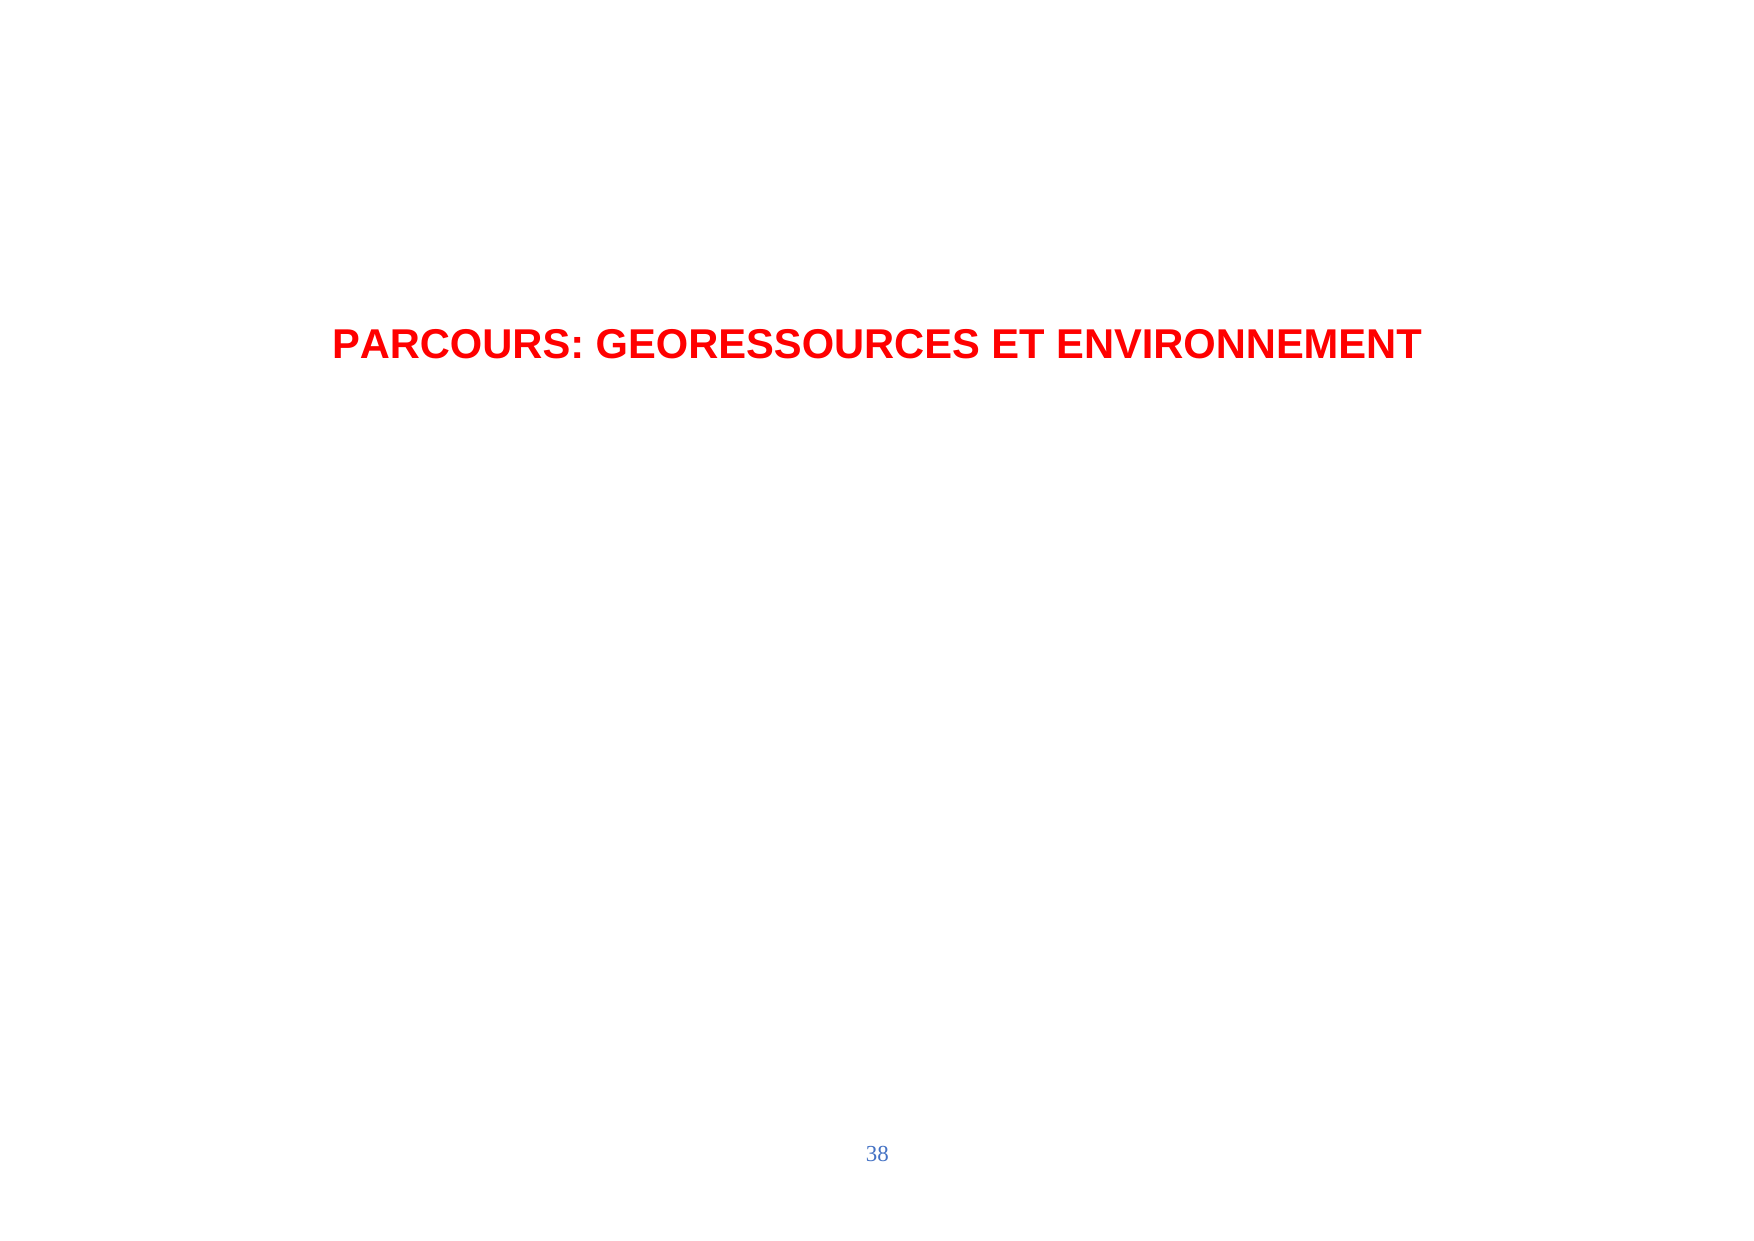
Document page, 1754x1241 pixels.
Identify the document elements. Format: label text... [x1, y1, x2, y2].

text PARCOURS: GEORESSOURCES ET ENVIRONNEMENT [118, 319, 1636, 367]
